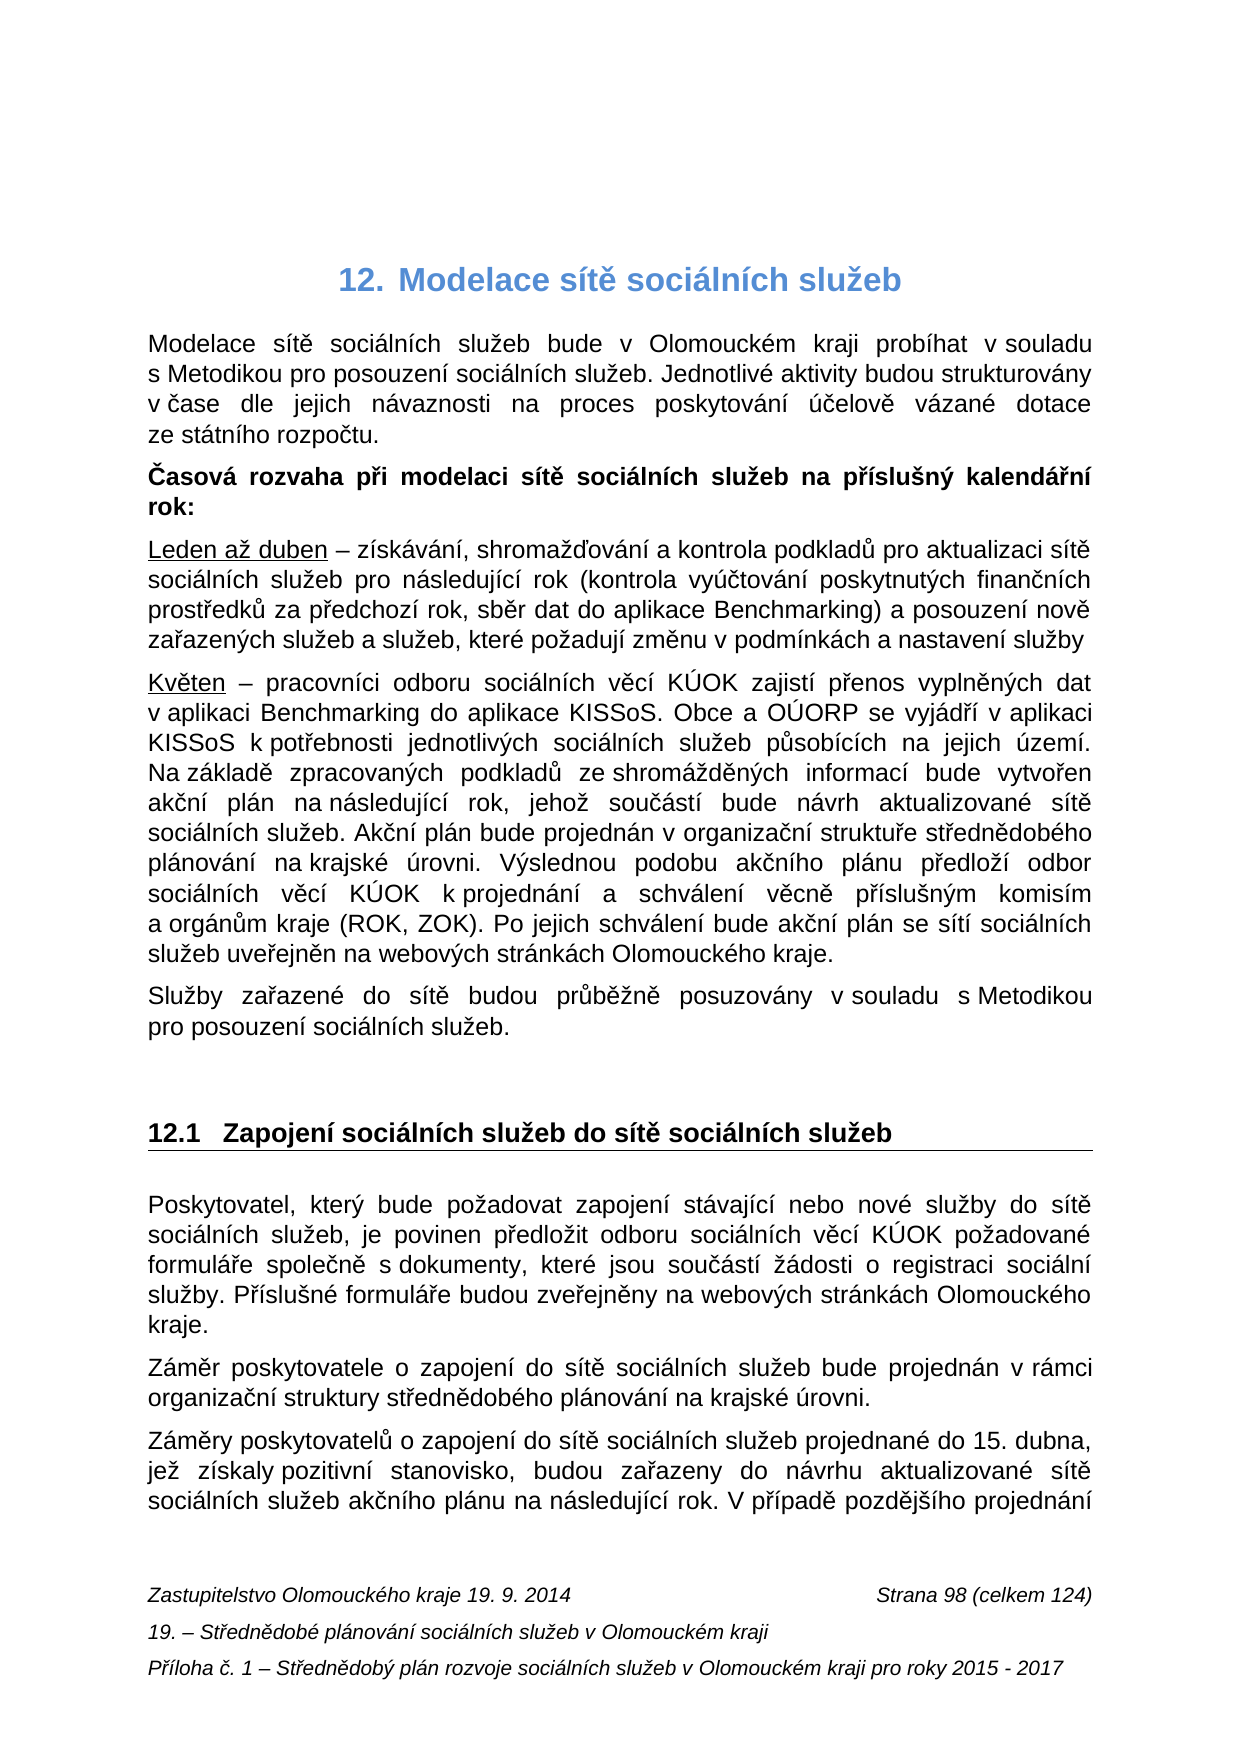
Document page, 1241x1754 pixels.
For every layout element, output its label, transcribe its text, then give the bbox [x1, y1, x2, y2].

text Poskytovatel, který bude požadovat zapojení stávající nebo nové služby do sítě sociálních služeb, je povinen předložit odboru sociálních věcí KÚOK požadované formuláře společně s dokumenty, které jsou součástí žádosti o registraci sociální služby. Příslušné formuláře budou zveřejněny na webových stránkách Olomouckého kraje. [148, 1190, 1093, 1339]
subtitle Zapojení sociálních služeb do sítě sociálních služeb [148, 1117, 1093, 1150]
text Záměr poskytovatele o zapojení do sítě sociálních služeb bude projednán v rámci organizační struktury střednědobého plánování na krajské úrovni. [148, 1353, 1093, 1412]
text Květen – pracovníci odboru sociálních věcí KÚOK zajistí přenos vyplněných dat v aplikaci Benchmarking do aplikace KISSoS. Obce a OÚORP se vyjádří v aplikaci KISSoS k potřebnosti jednotlivých sociálních služeb působících na jejich území. Na základě zpracovaných podkladů ze shromážděných informací bude vytvořen akční plán na následující rok, jehož součástí bude návrh aktualizované sítě sociálních služeb. Akční plán bude projednán v organizační struktuře střednědobého plánování na krajské úrovni. Výslednou podobu akčního plánu předloží odbor sociálních věcí KÚOK k projednání a schválení věcně příslušným komisím a orgánům kraje (ROK, ZOK). Po jejich schválení bude akční plán se sítí sociálních služeb uveřejněn na webových stránkách Olomouckého kraje. [148, 668, 1093, 967]
text Časová rozvaha při modelaci sítě sociálních služeb na příslušný kalendářní rok: [148, 462, 1093, 521]
subtitle Modelace sítě sociálních služeb [148, 260, 1093, 298]
text Modelace sítě sociálních služeb bude v Olomouckém kraji probíhat v souladu s Metodikou pro posouzení sociálních služeb. Jednotlivé aktivity budou strukturovány v čase dle jejich návaznosti na proces poskytování účelově vázané dotace ze státního rozpočtu. [148, 329, 1093, 448]
text Služby zařazené do sítě budou průběžně posuzovány v souladu s Metodikou pro posouzení sociálních služeb. [148, 981, 1093, 1040]
text Leden až duben – získávání, shromažďování a kontrola podkladů pro aktualizaci sítě sociálních služeb pro následující rok (kontrola vyúčtování poskytnutých finančních prostředků za předchozí rok, sběr dat do aplikace Benchmarking) a posouzení nově zařazených služeb a služeb, které požadují změnu v podmínkách a nastavení služby [148, 535, 1093, 654]
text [148, 1426, 1093, 1515]
